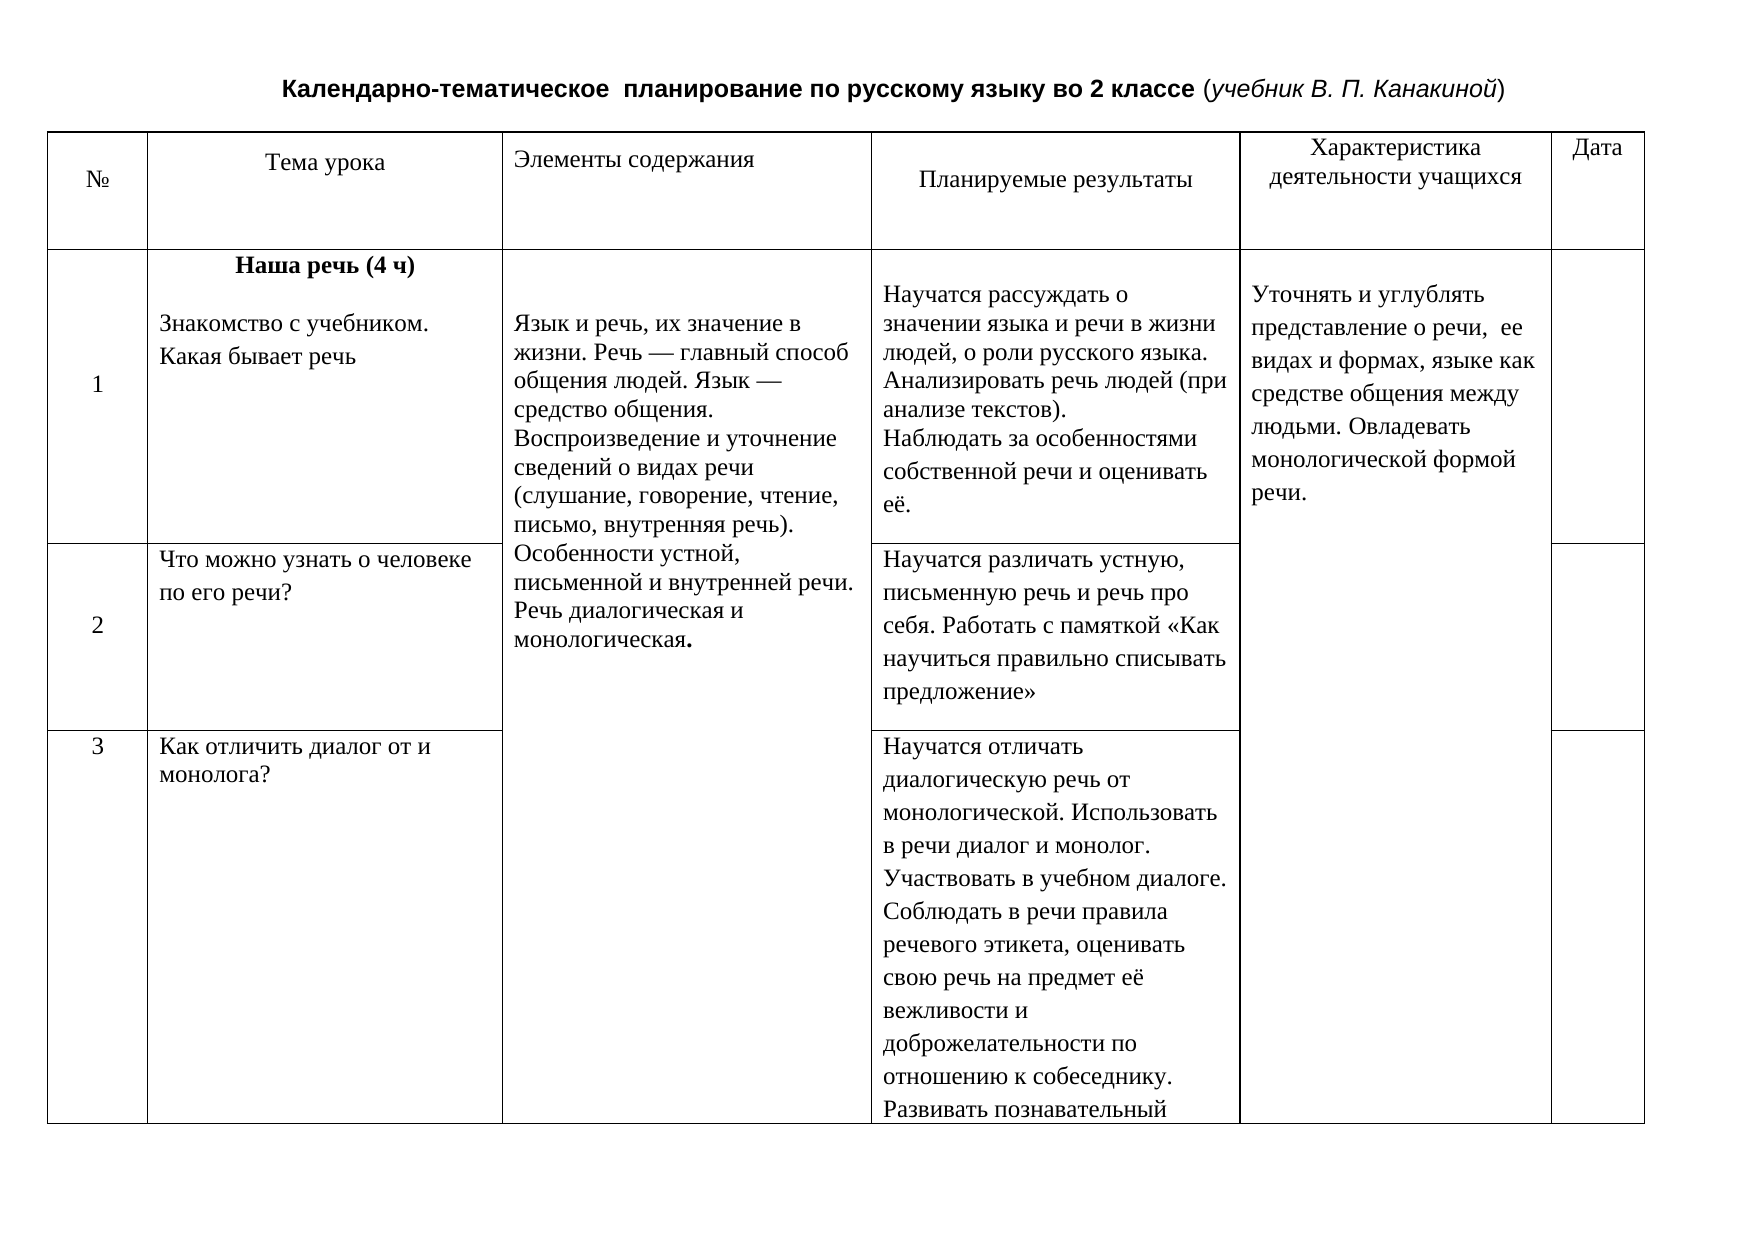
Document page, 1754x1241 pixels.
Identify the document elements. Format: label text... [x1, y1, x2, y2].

table_cell Научатся различать устную, письменную речь и речь про себя. Работать с памяткой «Как научиться правильно списывать предложение» [872, 544, 1239, 730]
table_header № [48, 133, 147, 249]
table_cell 1 [48, 250, 147, 543]
table_header Дата [1552, 133, 1644, 249]
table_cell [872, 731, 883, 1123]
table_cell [148, 731, 502, 1123]
table_header Элементы содержания [503, 133, 871, 249]
title Календарно-тематическое планирование по русскому языку во 2 классе (учебник В. П. Канакиной) [103, 74, 1683, 103]
table_cell 3 [48, 731, 147, 1123]
table_cell 2 [48, 544, 147, 730]
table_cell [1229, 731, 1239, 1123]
table_cell Наша речь (4 ч) Знакомство с учебником. Какая бывает речь [148, 250, 502, 543]
table_cell [1552, 544, 1644, 730]
table_cell [1552, 250, 1644, 543]
table_header Тема урока [148, 133, 502, 249]
table_header Характеристика деятельности учащихся [1241, 133, 1551, 249]
table_cell Уточнять и углублять представление о речи, ее видах и формах, языке как средстве общения между людьми. Овладевать монологической формой речи. [1241, 250, 1551, 1123]
table_cell Что можно узнать о человеке по его речи? [148, 544, 502, 730]
table_cell Научатся рассуждать о значении языка и речи в жизни людей, о роли русского языка. Анализировать речь людей (при анализе текстов). Наблюдать за особенностями собственной речи и оценивать её. [872, 250, 1239, 543]
table_cell [1552, 731, 1644, 1123]
table_header Планируемые результаты [872, 133, 1239, 249]
table_cell Язык и речь, их значение в жизни. Речь — главный способ общения людей. Язык — средство общения. Воспроизведение и уточнение сведений о видах речи (слушание, говорение, чтение, письмо, внутренняя речь). Особенности устной, письменной и внутренней речи. Речь диалогическая и монологическая. [503, 250, 871, 1123]
